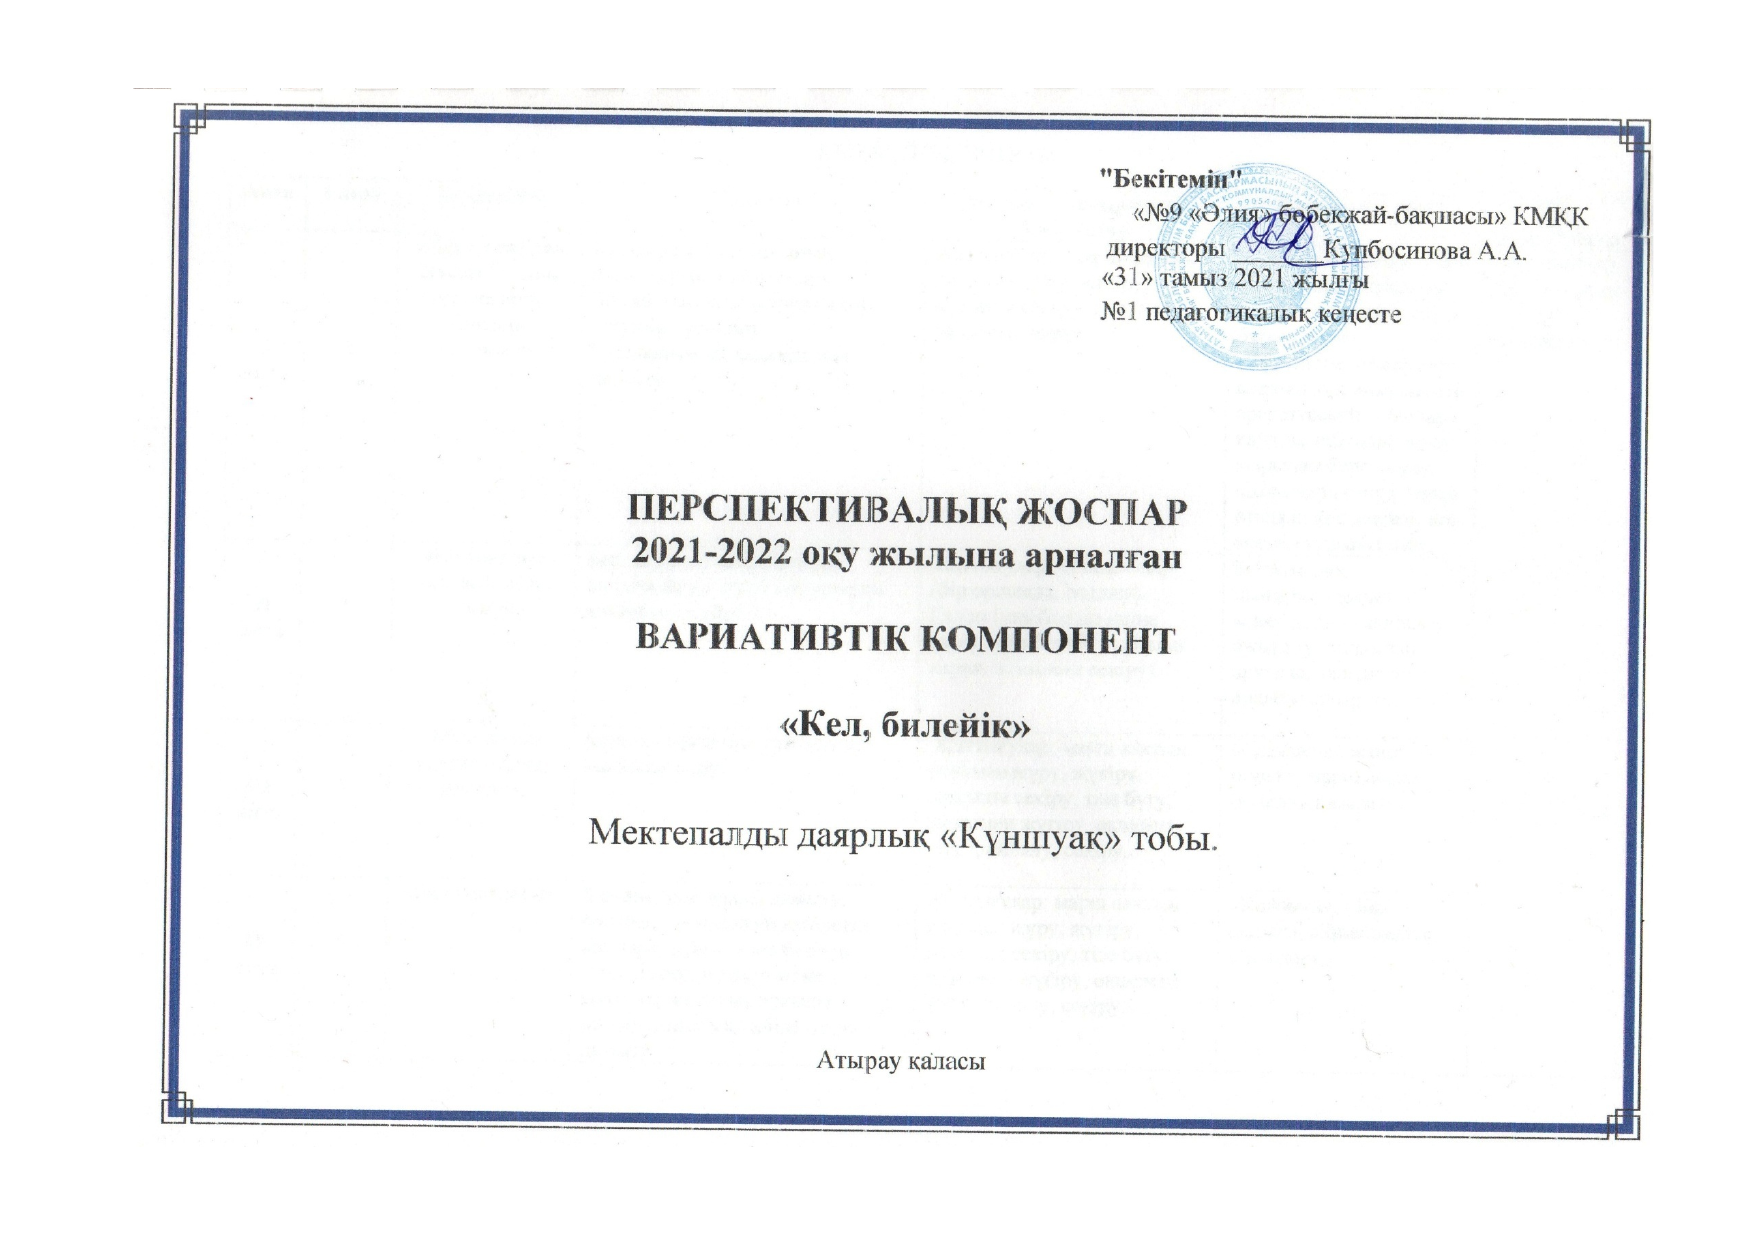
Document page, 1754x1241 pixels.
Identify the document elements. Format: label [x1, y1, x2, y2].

picture [133, 88, 1654, 1147]
